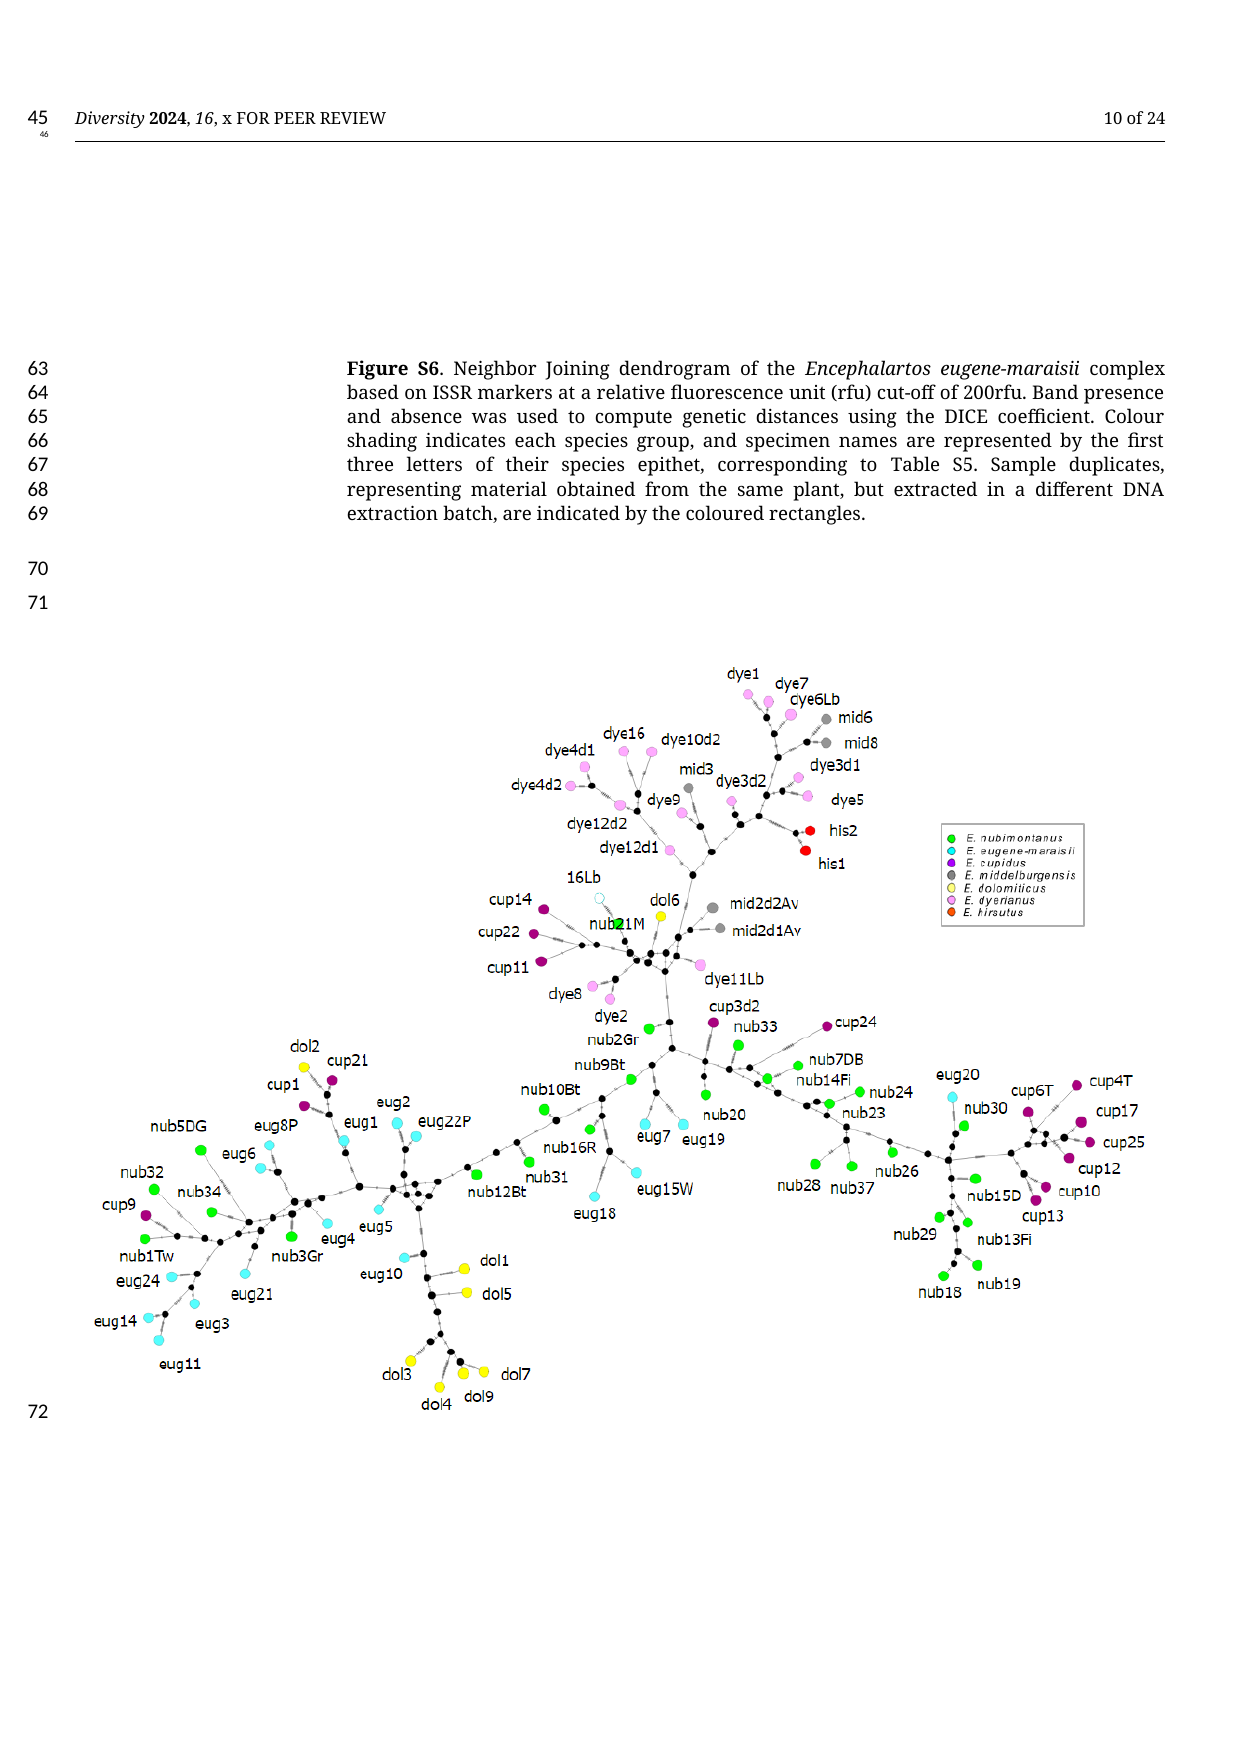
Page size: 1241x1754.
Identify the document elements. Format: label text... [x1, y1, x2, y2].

picture [75, 643, 1165, 1419]
text Figure S6. Neighbor Joining dendrogram of the Encephalartos eugene-maraisii complex based on ISSR markers at a relative fluorescence unit (rfu) cut-off of 200rfu. Band presence and absence was used to compute genetic distances using the DICE coefficient. Colour shading indicates each species group, and specimen names are represented by the first three letters of their species epithet, corresponding to Table S5. Sample duplicates, representing material obtained from the same plant, but extracted in a different DNA extraction batch, are indicated by the coloured rectangles. [347, 356, 1165, 526]
